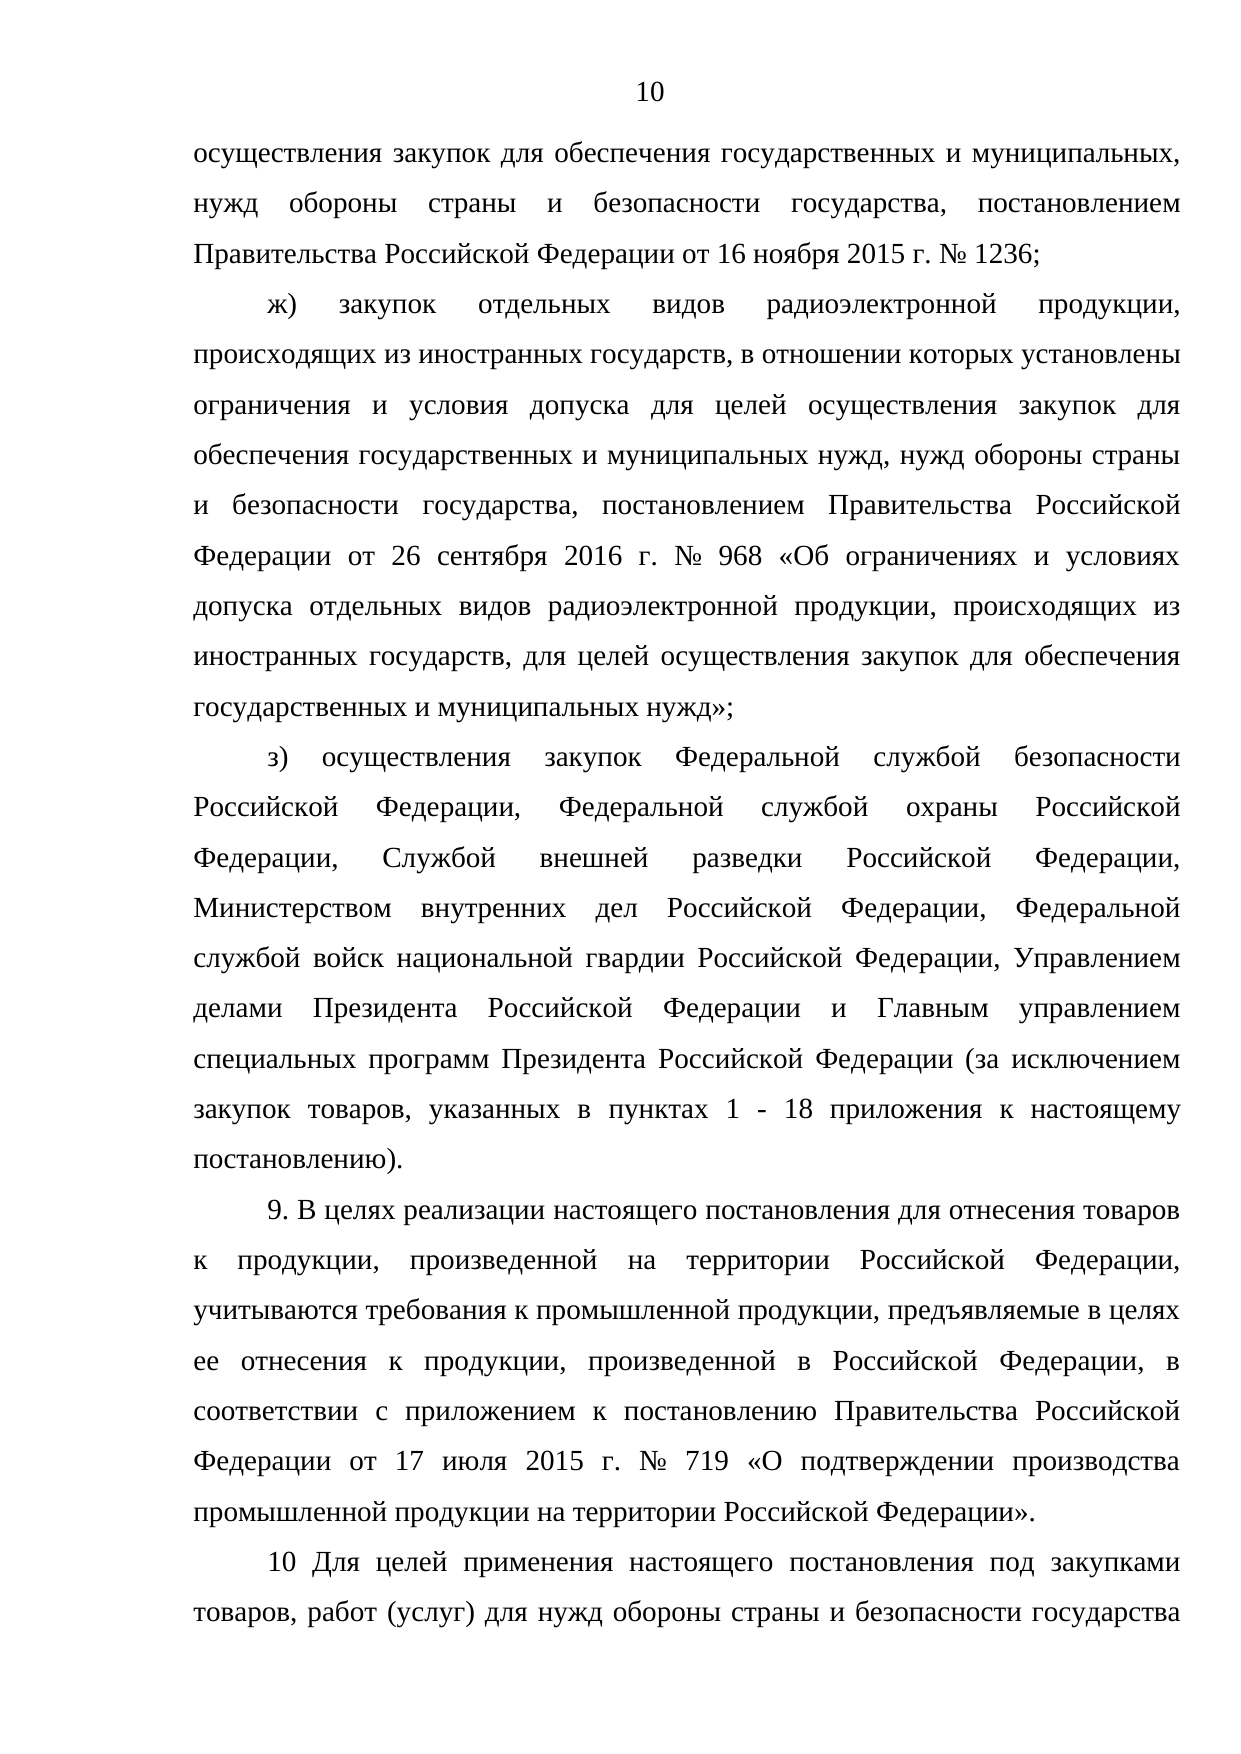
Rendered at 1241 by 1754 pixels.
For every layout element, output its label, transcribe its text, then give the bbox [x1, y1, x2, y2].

text з) осуществления закупок Федеральной службой безопасности Российской Федерации, Федеральной службой охраны Российской Федерации, Службой внешней разведки Российской Федерации, Министерством внутренних дел Российской Федерации, Федеральной службой войск национальной гвардии Российской Федерации, Управлением делами Президента Российской Федерации и Главным управлением специальных программ Президента Российской Федерации (за исключением закупок товаров, указанных в пунктах 1 - 18 приложения к настоящему постановлению). [193, 739, 1181, 1175]
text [193, 135, 1181, 269]
text 9. В целях реализации настоящего постановления для отнесения товаров к продукции, произведенной на территории Российской Федерации, учитываются требования к промышленной продукции, предъявляемые в целях ее отнесения к продукции, произведенной в Российской Федерации, в соответствии с приложением к постановлению Правительства Российской Федерации от 17 июля 2015 г. № 719 «О подтверждении производства промышленной продукции на территории Российской Федерации». [193, 1192, 1181, 1527]
text ж) закупок отдельных видов радиоэлектронной продукции, происходящих из иностранных государств, в отношении которых установлены ограничения и условия допуска для целей осуществления закупок для обеспечения государственных и муниципальных нужд, нужд обороны страны и безопасности государства, постановлением Правительства Российской Федерации от 26 сентября 2016 г. № 968 «Об ограничениях и условиях допуска отдельных видов радиоэлектронной продукции, происходящих из иностранных государств, для целей осуществления закупок для обеспечения государственных и муниципальных нужд»; [193, 286, 1181, 722]
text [193, 1544, 1181, 1628]
